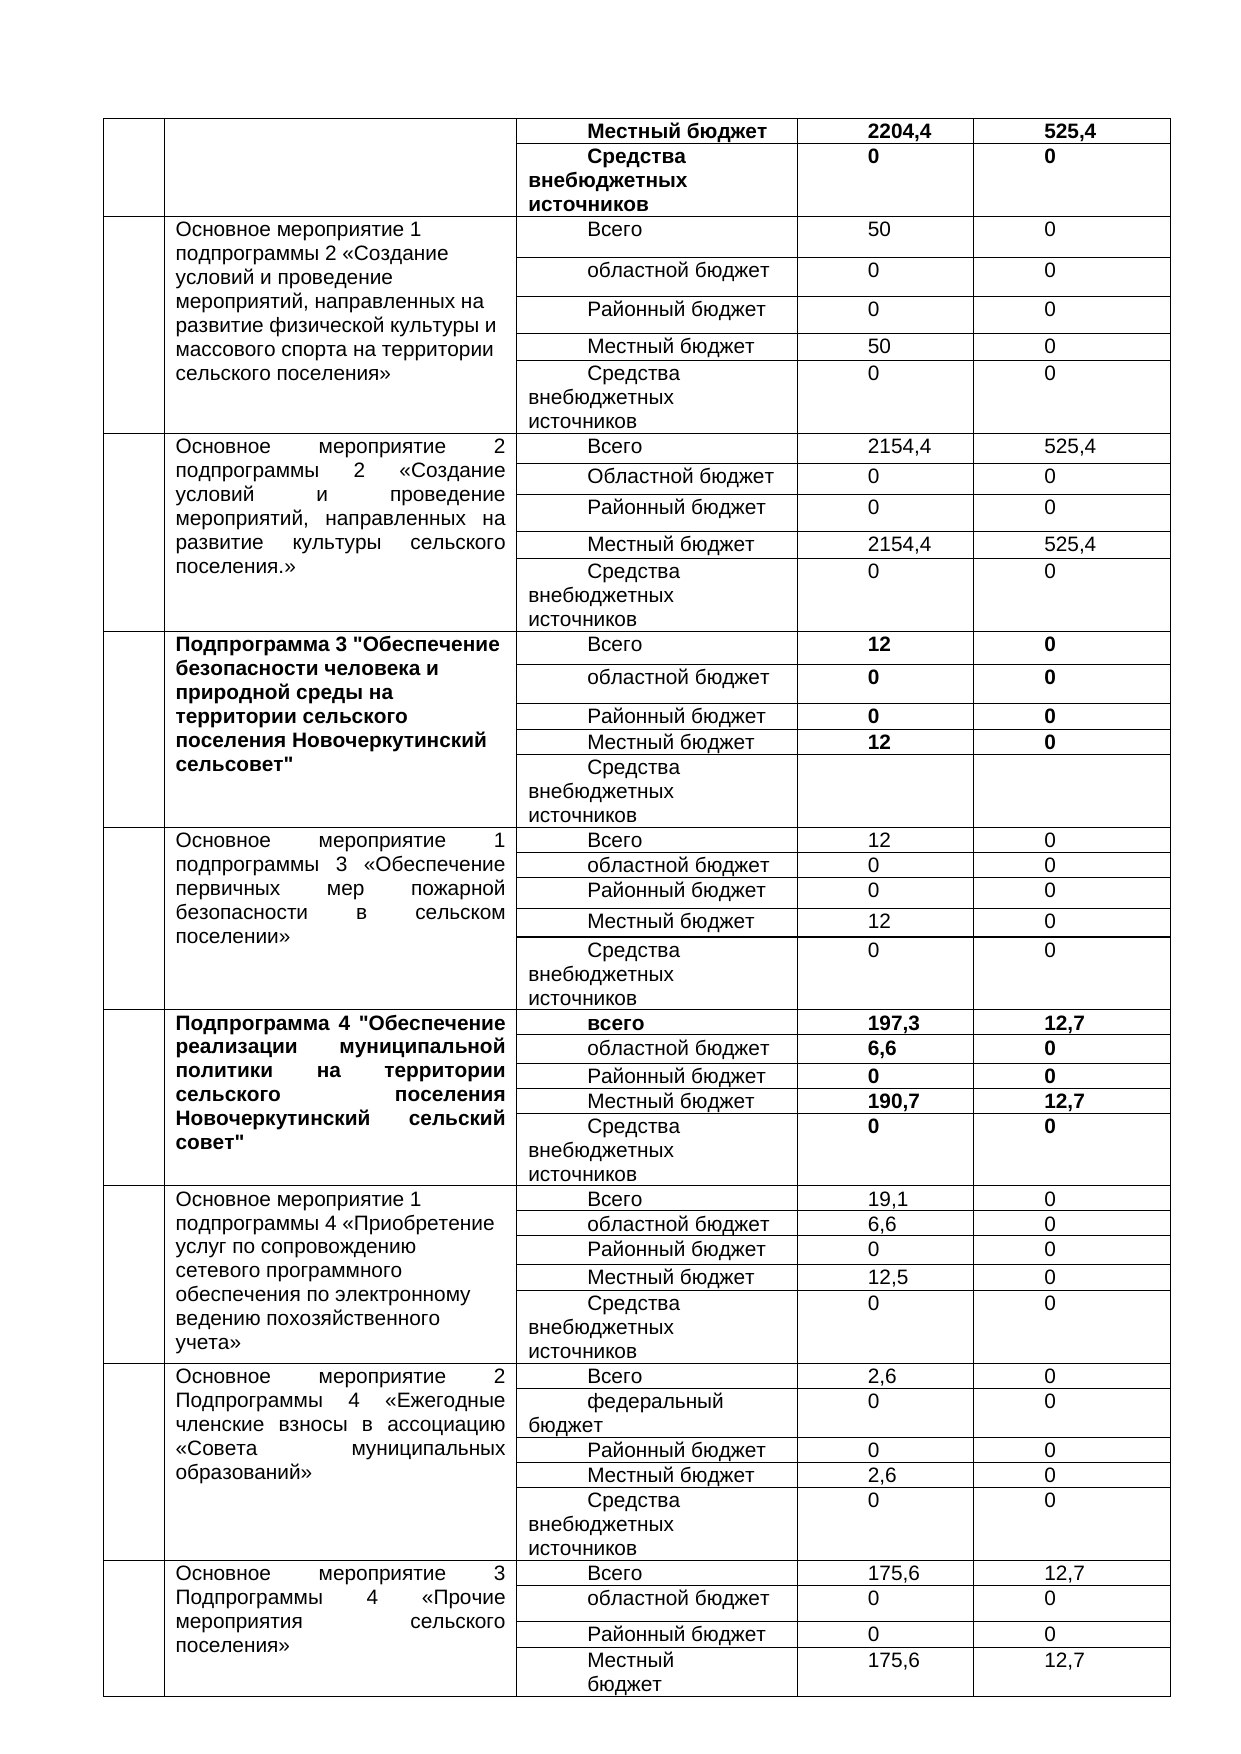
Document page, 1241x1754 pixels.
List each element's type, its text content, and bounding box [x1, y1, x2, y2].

table_cell [104, 632, 164, 827]
table_cell всего [517, 1010, 797, 1034]
table_cell Местный бюджет [517, 334, 797, 360]
table_cell 0 [974, 909, 1170, 936]
table_cell областной бюджет [517, 1586, 797, 1621]
table_cell 2204,4 [798, 119, 973, 143]
table_cell Средства внебюджетных источников [517, 1488, 797, 1560]
table_cell Местный бюджет [517, 1089, 797, 1112]
table_cell 0 [974, 1114, 1170, 1185]
table_cell 0 [798, 464, 973, 494]
table_cell областной бюджет [517, 258, 797, 296]
table_cell 19,1 [798, 1186, 973, 1210]
table_cell Основное мероприятие 2 Подпрограммы 4 «Ежегодные членские взносы в ассоциацию «Совета муниципальных образований» [165, 1364, 516, 1560]
table_cell 175,6 [798, 1561, 973, 1585]
table_cell 0 [974, 1236, 1170, 1263]
table_cell 0 [798, 853, 973, 877]
table_cell 0 [974, 297, 1170, 333]
table_cell 2,6 [798, 1463, 973, 1487]
table_cell 12 [798, 828, 973, 852]
table_cell Основное мероприятие 2 подпрограммы 2 «Создание условий и проведение мероприятий, направленных на развитие культуры сельского поселения.» [165, 434, 516, 631]
table_cell Районный бюджет [517, 1622, 797, 1647]
table_cell Всего [517, 828, 797, 852]
table_cell Районный бюджет [517, 1438, 797, 1462]
table_cell 0 [974, 1265, 1170, 1290]
table_cell 0 [798, 297, 973, 333]
table_cell 0 [974, 1488, 1170, 1560]
table_cell областной бюджет [517, 1211, 797, 1235]
table_cell [104, 1364, 164, 1560]
table_cell [104, 1561, 164, 1696]
table_cell 0 [974, 217, 1170, 257]
table_cell Средства внебюджетных источников [517, 938, 797, 1009]
table_cell 12 [798, 909, 973, 936]
table_cell 0 [974, 334, 1170, 360]
table_cell Местный бюджет [517, 730, 797, 754]
table_cell Основное мероприятие 1 подпрограммы 3 «Обеспечение первичных мер пожарной безопасности в сельском поселении» [165, 828, 516, 1009]
table_cell [798, 755, 973, 827]
table_cell Местный бюджет [517, 909, 797, 936]
table_cell 0 [974, 1438, 1170, 1462]
table_cell 0 [974, 632, 1170, 663]
table_cell 0 [974, 1389, 1170, 1437]
table_cell Средства внебюджетных источников [517, 1114, 797, 1185]
table_cell Основное мероприятие 3 Подпрограммы 4 «Прочие мероприятия сельского поселения» [165, 1561, 516, 1696]
table_cell Местный бюджет [517, 119, 797, 143]
table_cell 0 [974, 1186, 1170, 1210]
table_cell Районный бюджет [517, 495, 797, 531]
table_cell Районный бюджет [517, 1236, 797, 1263]
table_cell 0 [974, 878, 1170, 908]
table_cell 2,6 [798, 1364, 973, 1388]
table_cell Средства внебюджетных источников [517, 755, 797, 827]
table_cell 0 [974, 1463, 1170, 1487]
table_cell 0 [798, 1438, 973, 1462]
table_cell Местный бюджет [517, 1463, 797, 1487]
table_cell Районный бюджет [517, 704, 797, 729]
table_cell федеральный бюджет [517, 1389, 797, 1437]
table_cell 0 [974, 665, 1170, 702]
table_cell 0 [974, 1622, 1170, 1647]
table_cell 50 [798, 334, 973, 360]
table_cell 0 [974, 730, 1170, 754]
table_cell Всего [517, 1561, 797, 1585]
table_cell 0 [798, 1114, 973, 1185]
table_cell 12,7 [974, 1648, 1170, 1696]
table_cell 175,6 [798, 1648, 973, 1696]
table_cell Всего [517, 632, 797, 663]
table_cell Средства внебюджетных источников [517, 1291, 797, 1363]
table_cell 0 [798, 1389, 973, 1437]
table_cell 0 [974, 828, 1170, 852]
table_cell Районный бюджет [517, 878, 797, 908]
table_cell 12,7 [974, 1561, 1170, 1585]
table_cell Районный бюджет [517, 297, 797, 333]
table_cell 0 [974, 144, 1170, 216]
table_cell областной бюджет [517, 1035, 797, 1062]
table_cell 50 [798, 217, 973, 257]
table_cell 0 [974, 1364, 1170, 1388]
table_cell 0 [798, 665, 973, 702]
table_cell Местный бюджет [517, 1265, 797, 1290]
table_cell областной бюджет [517, 665, 797, 702]
table_cell 0 [798, 1064, 973, 1087]
table_cell 0 [974, 853, 1170, 877]
table_cell 0 [798, 144, 973, 216]
table_cell Основное мероприятие 1 подпрограммы 4 «Приобретение услуг по сопровождению сетевого программного обеспечения по электронному ведению похозяйственного учета» [165, 1186, 516, 1363]
table_cell [104, 217, 164, 433]
table_cell 0 [974, 464, 1170, 494]
table_cell 0 [974, 559, 1170, 631]
table_cell 0 [798, 1488, 973, 1560]
table_cell 525,4 [974, 532, 1170, 558]
table_cell 0 [798, 1586, 973, 1621]
table_cell 0 [974, 258, 1170, 296]
table_cell 0 [798, 1236, 973, 1263]
table_cell Подпрограмма 3 "Обеспечение безопасности человека и природной среды на территории сельского поселения Новочеркутинский сельсовет" [165, 632, 516, 827]
table_cell 6,6 [798, 1211, 973, 1235]
table_cell 12 [798, 632, 973, 663]
table_cell 0 [798, 1622, 973, 1647]
table_cell Всего [517, 1186, 797, 1210]
table_cell 525,4 [974, 119, 1170, 143]
table_cell 0 [798, 704, 973, 729]
table_cell 0 [798, 361, 973, 433]
table_cell 0 [798, 1291, 973, 1363]
table_cell [104, 1010, 164, 1185]
table_cell областной бюджет [517, 853, 797, 877]
table_cell 0 [798, 878, 973, 908]
table_cell 0 [974, 938, 1170, 1009]
table_cell 525,4 [974, 434, 1170, 462]
table_cell 0 [974, 1586, 1170, 1621]
table_cell Районный бюджет [517, 1064, 797, 1087]
table_cell 0 [974, 704, 1170, 729]
table_cell 0 [798, 258, 973, 296]
table_cell 0 [974, 495, 1170, 531]
table_cell [104, 1186, 164, 1363]
table_cell 12,7 [974, 1010, 1170, 1034]
table_cell Всего [517, 434, 797, 462]
table_cell 0 [798, 938, 973, 1009]
table_cell Подпрограмма 4 "Обеспечение реализации муниципальной политики на территории сельского поселения Новочеркутинский сельский совет" [165, 1010, 516, 1185]
table_cell [104, 828, 164, 1009]
table_cell 190,7 [798, 1089, 973, 1112]
table_cell 2154,4 [798, 532, 973, 558]
table_cell 0 [974, 1211, 1170, 1235]
table_cell Местный бюджет [517, 532, 797, 558]
table_cell 0 [974, 1064, 1170, 1087]
table_cell 0 [798, 559, 973, 631]
table_cell Средства внебюджетных источников [517, 144, 797, 216]
table_cell Областной бюджет [517, 464, 797, 494]
table_cell Всего [517, 1364, 797, 1388]
table_cell 0 [974, 361, 1170, 433]
table_cell 0 [974, 1291, 1170, 1363]
table_cell [104, 434, 164, 631]
table_cell 0 [798, 495, 973, 531]
table_cell 197,3 [798, 1010, 973, 1034]
table_cell 6,6 [798, 1035, 973, 1062]
table_cell 0 [974, 1035, 1170, 1062]
table_cell Всего [517, 217, 797, 257]
table_cell [974, 755, 1170, 827]
table_cell 12 [798, 730, 973, 754]
table_cell Средства внебюджетных источников [517, 559, 797, 631]
table_cell 12,7 [974, 1089, 1170, 1112]
table_cell 12,5 [798, 1265, 973, 1290]
table_cell Средства внебюджетных источников [517, 361, 797, 433]
table_cell Местный бюджет [517, 1648, 797, 1696]
table_cell 2154,4 [798, 434, 973, 462]
table_cell Основное мероприятие 1 подпрограммы 2 «Создание условий и проведение мероприятий, направленных на развитие физической культуры и массового спорта на территории сельского поселения» [165, 217, 516, 433]
